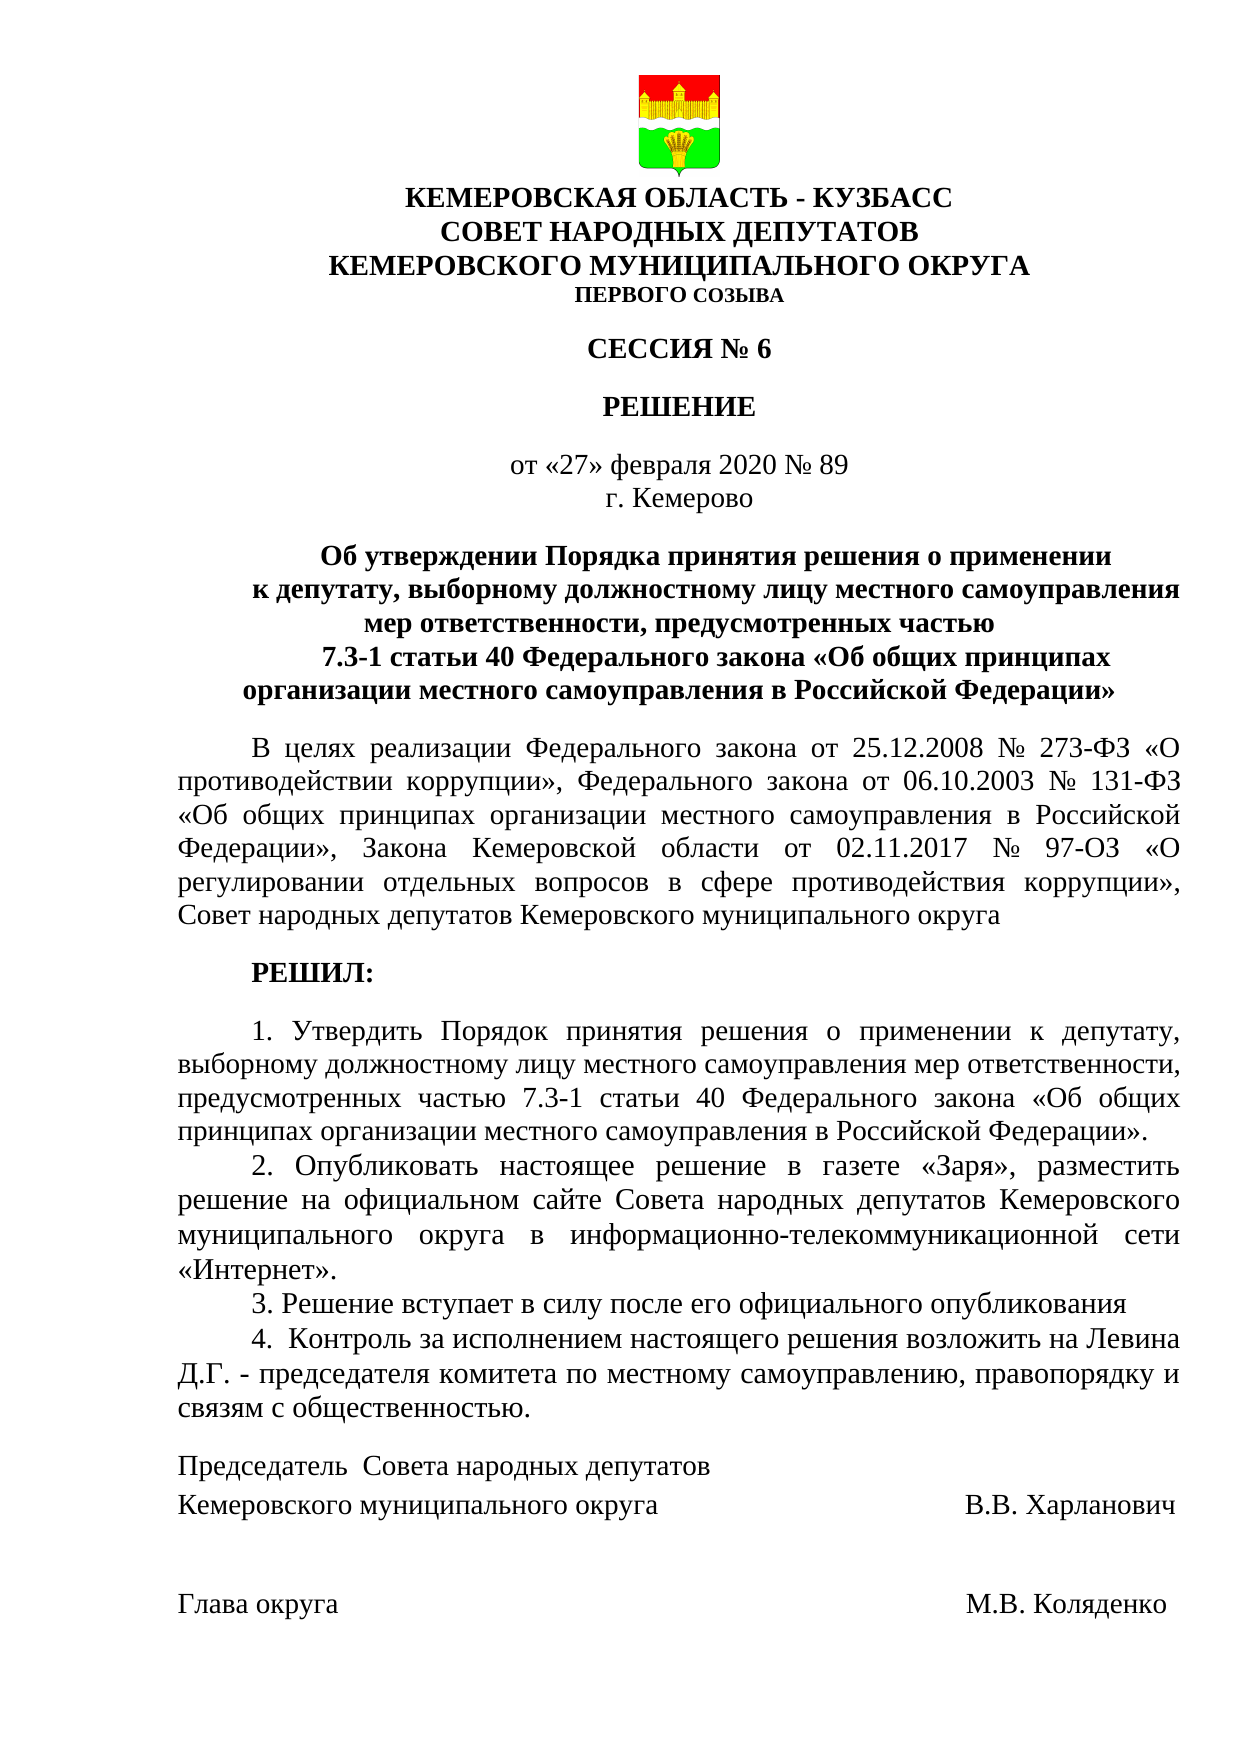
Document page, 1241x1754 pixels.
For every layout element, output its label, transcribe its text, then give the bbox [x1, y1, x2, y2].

text 1. Утвердить Порядок принятия решения о применении к депутату, выборному должностному лицу местного самоуправления мер ответственности, предусмотренных частью 7.3-1 статьи 40 Федерального закона «Об общих принципах организации местного самоуправления в Российской Федерации». [177, 1013, 1181, 1147]
text В целях реализации Федерального закона от 25.12.2008 № 273-ФЗ «О противодействии коррупции», Федерального закона от 06.10.2003 № 131-ФЗ «Об общих принципах организации местного самоуправления в Российской Федерации», Закона Кемеровской области от 02.11.2017 № 97-ОЗ «О регулировании отдельных вопросов в сфере противодействия коррупции», Совет народных депутатов Кемеровского муниципального округа [177, 730, 1181, 931]
text СЕССИЯ № 6 [177, 332, 1181, 365]
subtitle 7.3-1 статьи 40 Федерального закона «Об общих принципах организации местного самоуправления в Российской Федерации» [177, 639, 1181, 706]
subtitle к депутату, выборному должностному лицу местного самоуправления мер ответственности, предусмотренных частью [177, 572, 1181, 639]
text Председатель Совета народных депутатов [177, 1448, 1181, 1482]
text Глава округа М.В. Коляденко [177, 1586, 1181, 1619]
text ПЕРВОГО СОЗЫВА [177, 281, 1181, 308]
text 4. Контроль за исполнением настоящего решения возложить на Левина Д.Г. - председателя комитета по местному самоуправлению, правопорядку и связям с общественностью. [177, 1320, 1181, 1424]
text 3. Решение вступает в силу после его официального опубликования [177, 1286, 1181, 1320]
text КЕМЕРОВСКОГО МУНИЦИПАЛЬНОГО ОКРУГА [177, 248, 1181, 281]
text Кемеровского муниципального округа В.В. Харланович [177, 1487, 1181, 1521]
picture [638, 75, 720, 177]
text СОВЕТ НАРОДНЫХ ДЕПУТАТОВ [177, 214, 1181, 248]
subtitle Об утверждении Порядка принятия решения о применении [177, 538, 1181, 572]
text 2. Опубликовать настоящее решение в газете «Заря», разместить решение на официальном сайте Совета народных депутатов Кемеровского муниципального округа в информационно-телекоммуникационной сети «Интернет». [177, 1147, 1181, 1286]
text г. Кемерово [177, 480, 1181, 514]
text от «27» февраля 2020 № 89 [177, 447, 1181, 480]
text РЕШИЛ: [177, 955, 1181, 989]
text РЕШЕНИЕ [177, 389, 1181, 423]
text КЕМЕРОВСКАЯ ОБЛАСТЬ - КУЗБАСС [177, 181, 1181, 214]
